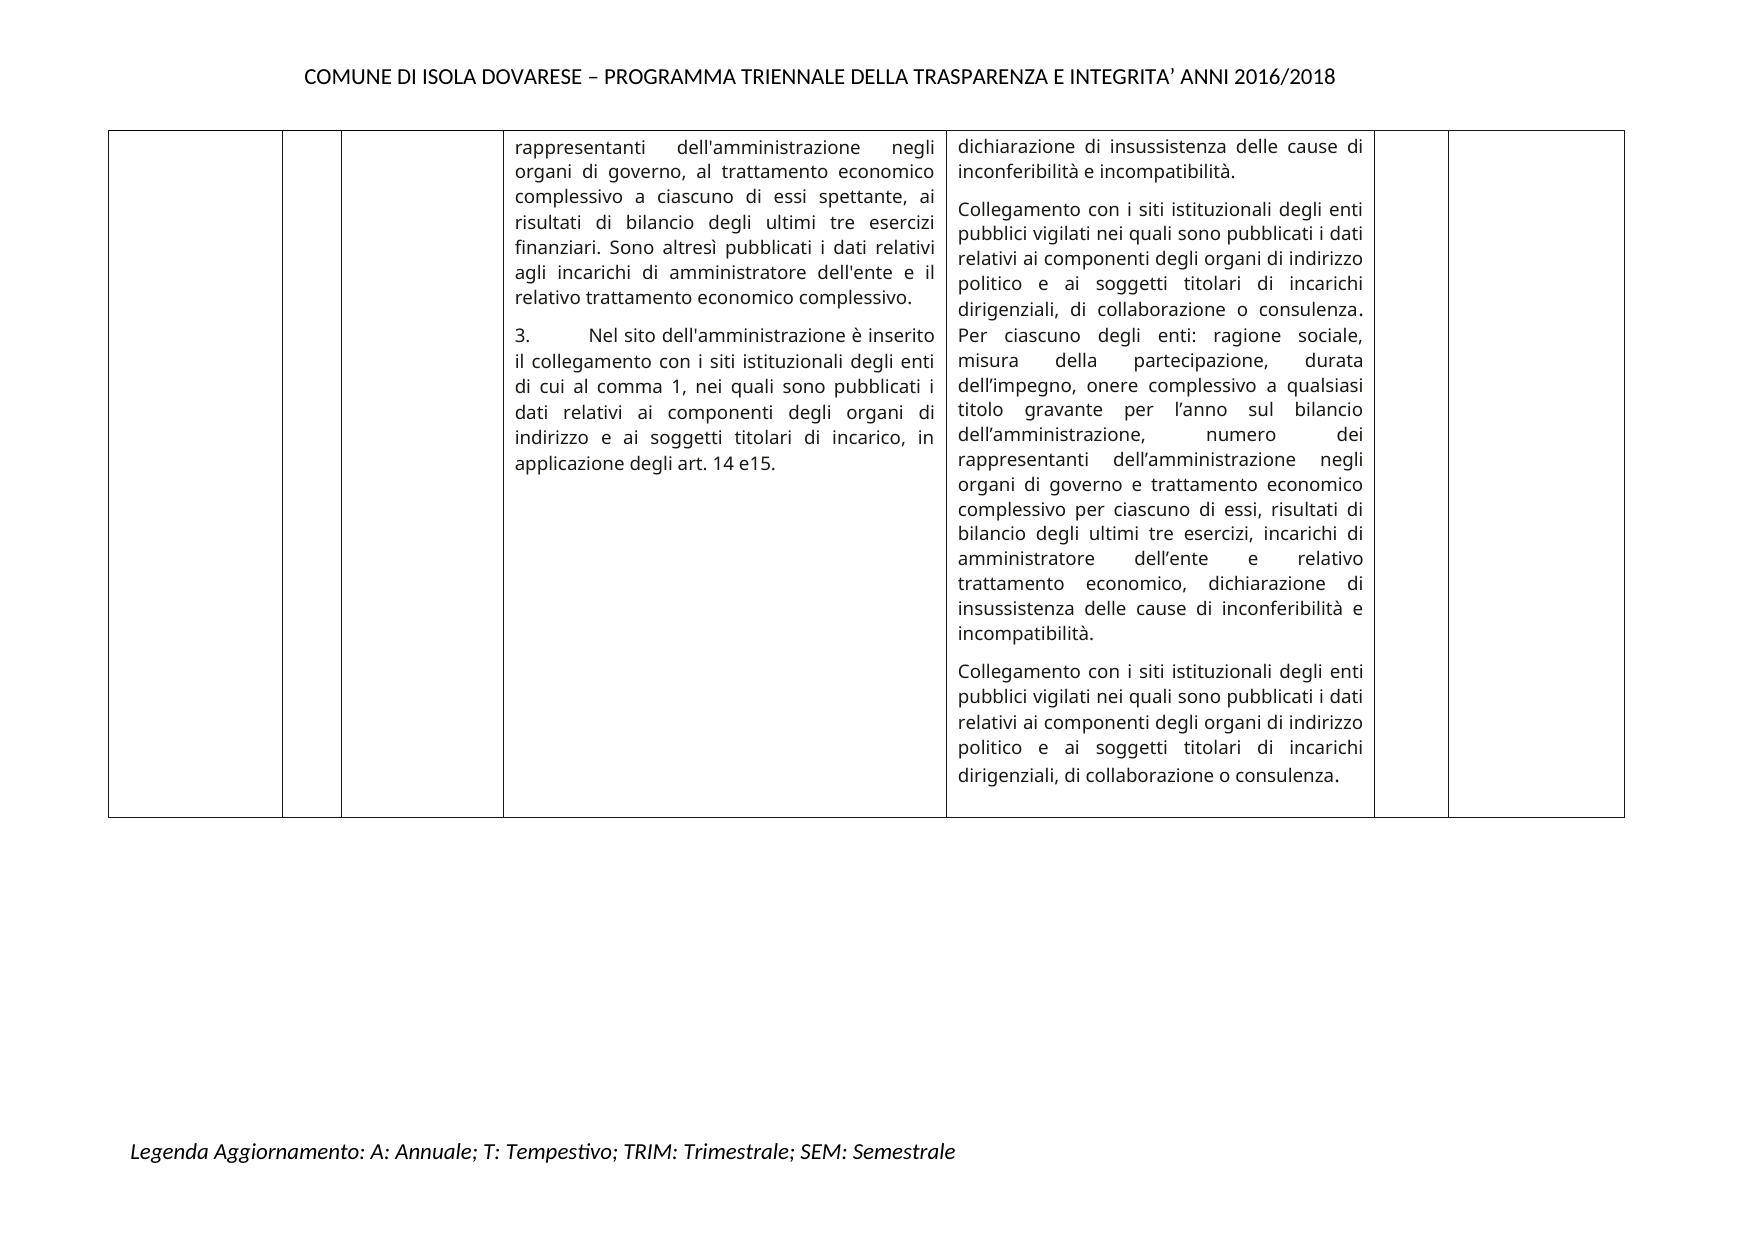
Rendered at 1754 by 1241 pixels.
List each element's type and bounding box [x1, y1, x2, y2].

table_cell [283, 131, 341, 817]
table_cell [504, 131, 946, 817]
table_cell [1375, 131, 1448, 817]
table_cell [947, 131, 1374, 817]
table_cell [1449, 131, 1624, 817]
